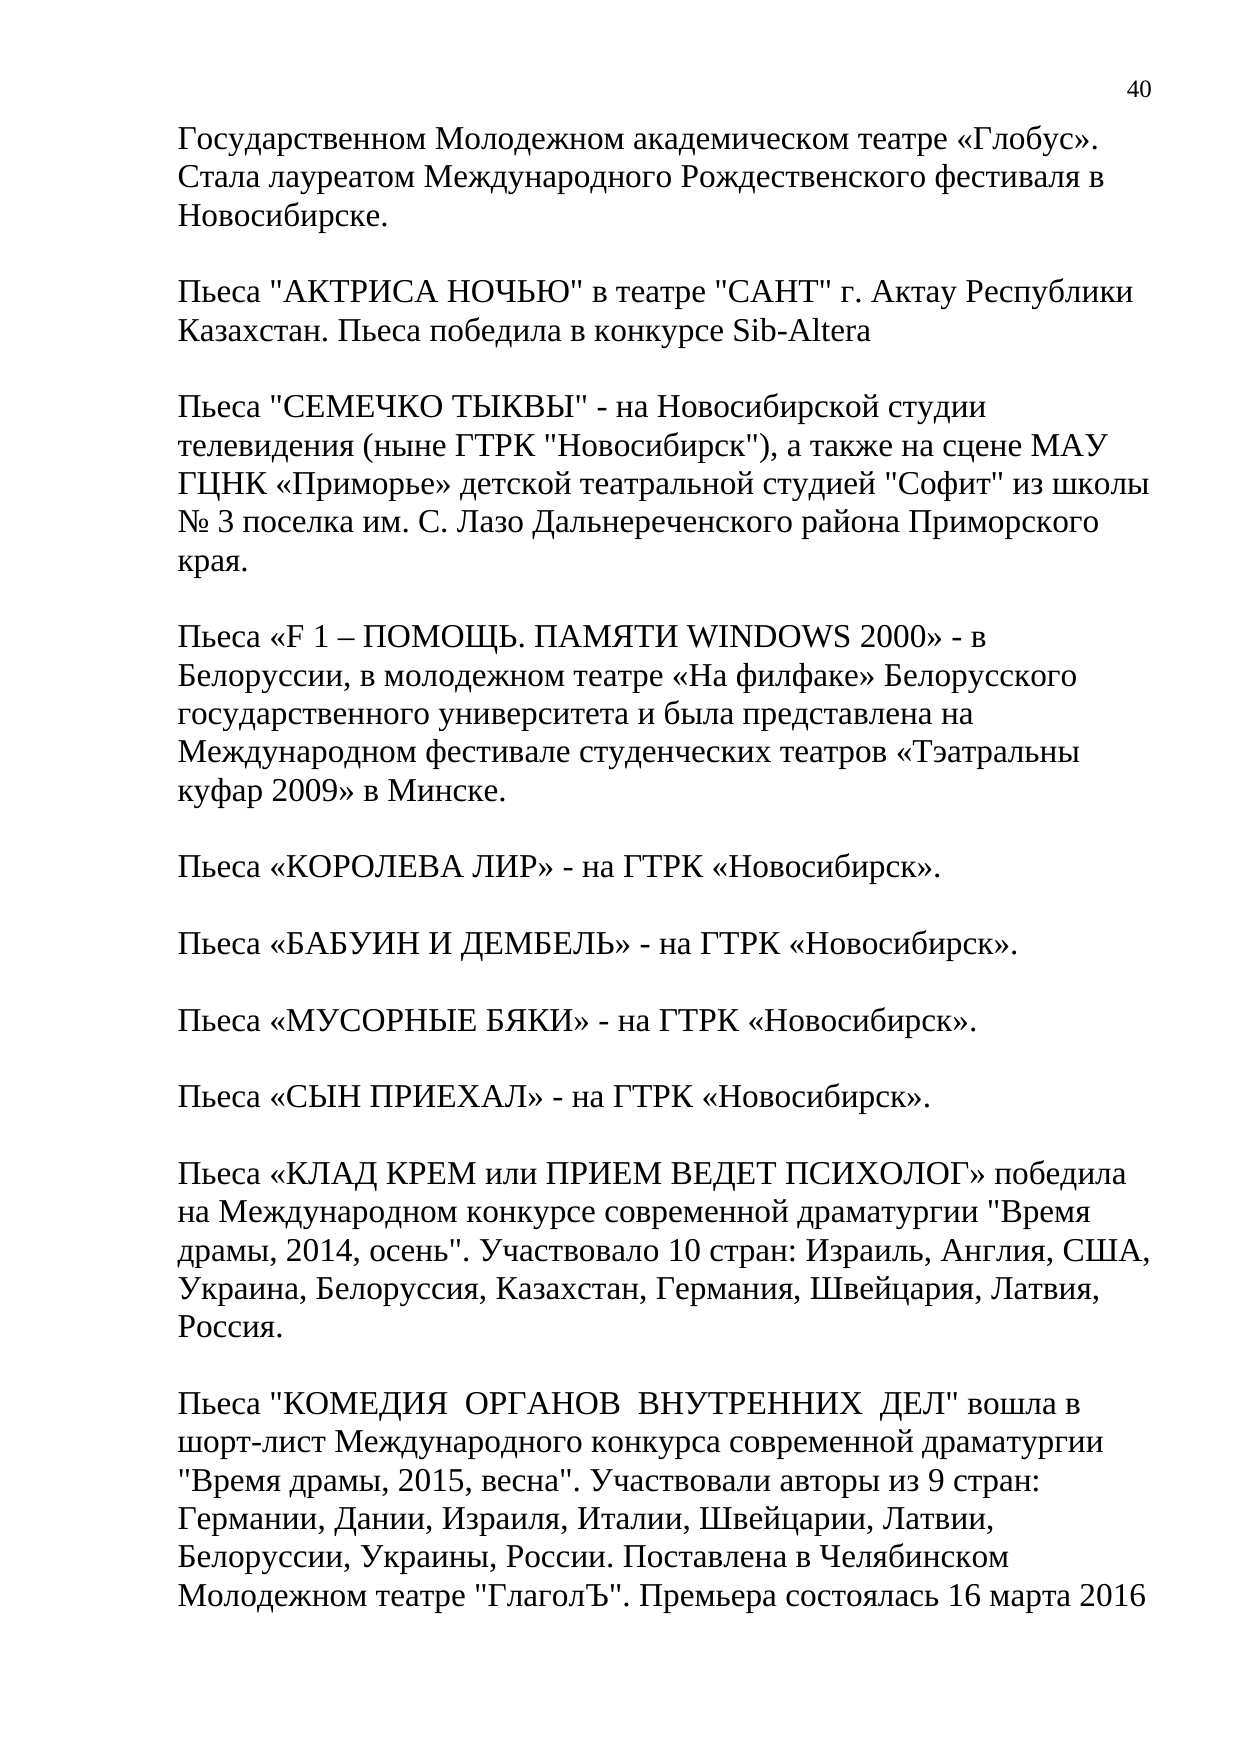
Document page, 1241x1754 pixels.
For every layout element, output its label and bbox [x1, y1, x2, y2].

text [177, 118, 1152, 1613]
